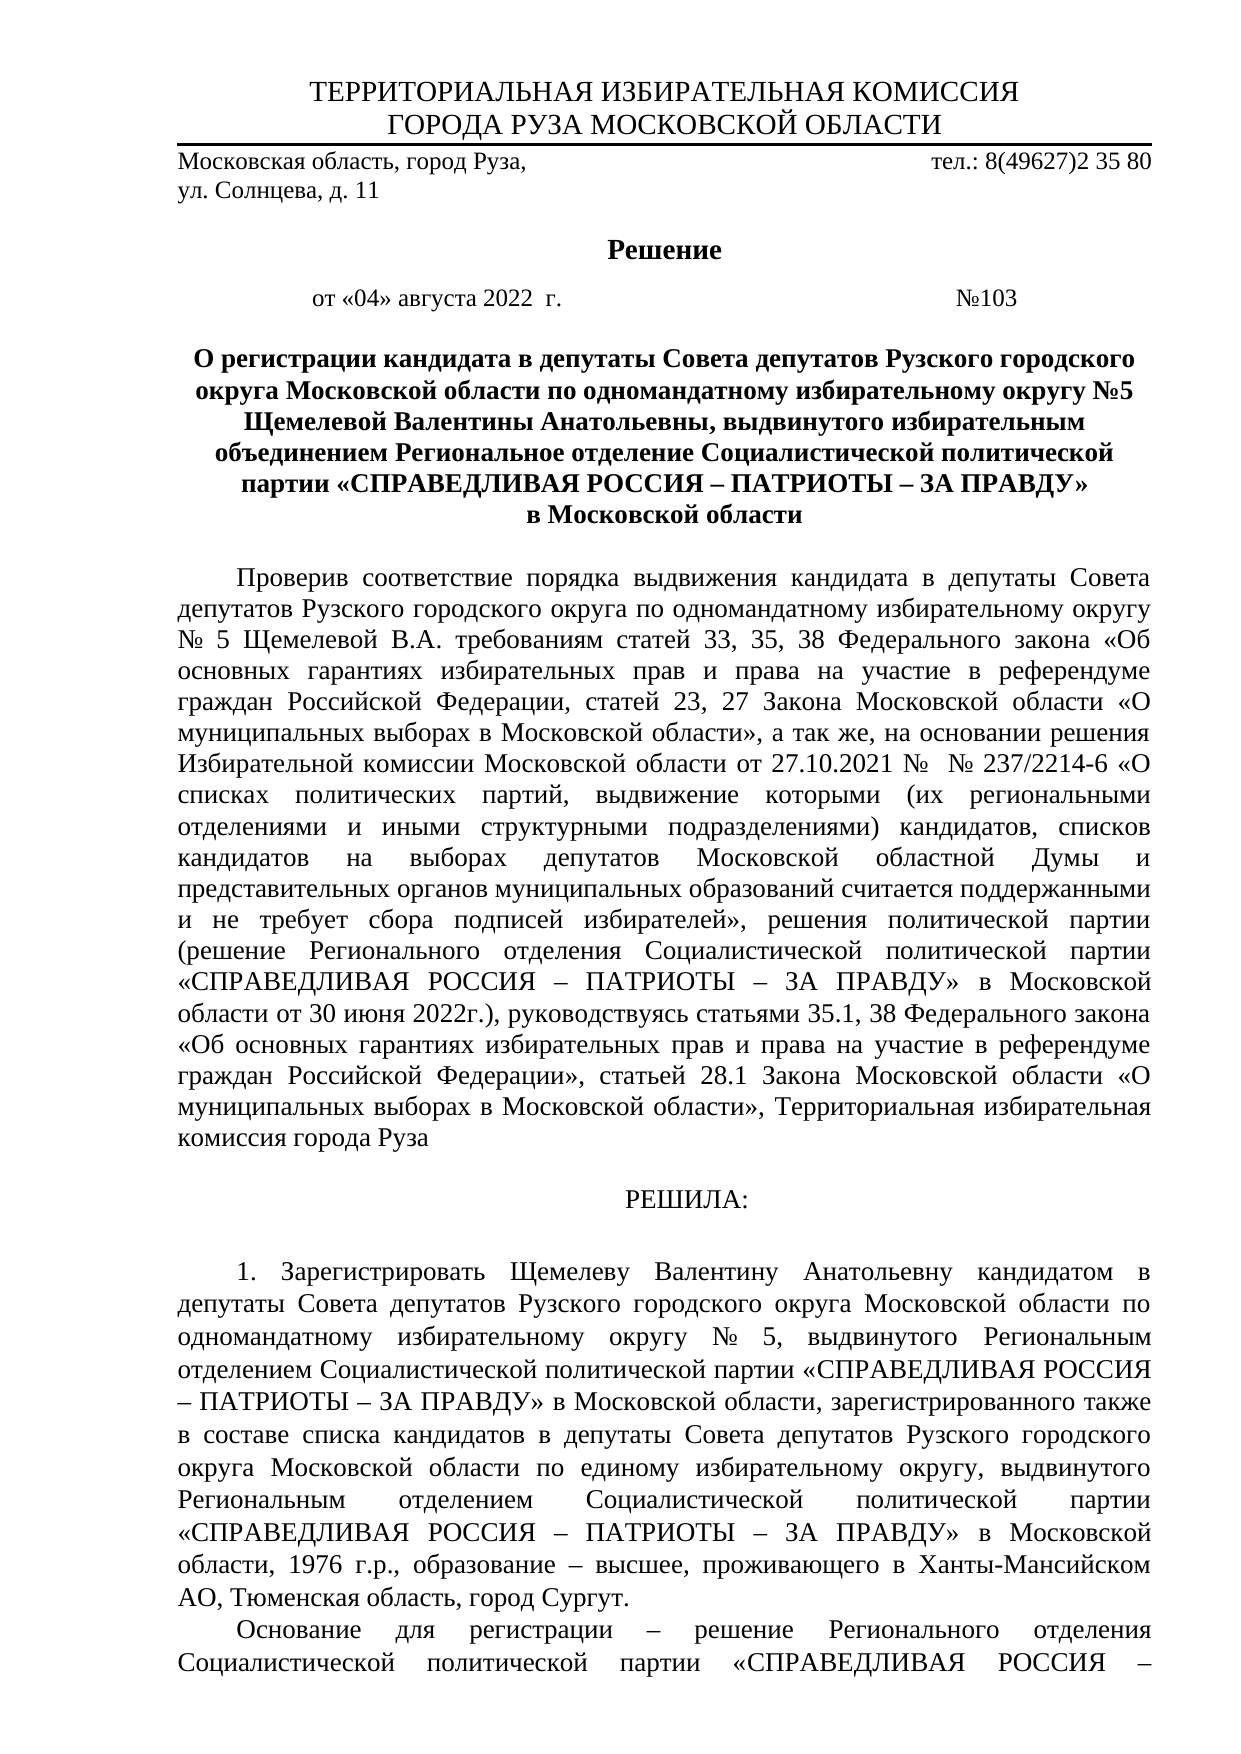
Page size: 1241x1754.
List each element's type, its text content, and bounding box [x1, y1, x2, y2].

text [177, 1614, 1152, 1677]
text Решение [177, 232, 1152, 266]
text ГОРОДА РУЗА МОСКОВСКОЙ ОБЛАСТИ [177, 107, 1152, 143]
text ТЕРРИТОРИАЛЬНАЯ ИЗБИРАТЕЛЬНАЯ КОМИССИЯ [177, 74, 1152, 107]
text ул. Солнцева, д. 11 [177, 175, 1152, 204]
text 1. Зарегистрировать Щемелеву Валентину Анатольевну кандидатом в депутаты Совета депутатов Рузского городского округа Московской области по одномандатному избирательному округу № 5, выдвинутого Региональным отделением Социалистической политической партии «Справедливая Россия – Патриоты – За правду» в Московской области, зарегистрированного также в составе списка кандидатов в депутаты Совета депутатов Рузского городского округа Московской области по единому избирательному округу, выдвинутого Региональным отделением Социалистической политической партии «Справедливая Россия – Патриоты – За правду» в Московской области, 1976 г.р., образование – высшее, проживающего в Ханты-Мансийском АО, Тюменская область, город Сургут. [177, 1255, 1152, 1612]
text от «04» августа 2022 г. №103 [177, 283, 1152, 311]
text Проверив соответствие порядка выдвижения кандидата в депутаты Совета депутатов Рузского городского округа по одномандатному избирательному округу № 5 Щемелевой В.А. требованиям статей 33, 35, 38 Федерального закона «Об основных гарантиях избирательных прав и права на участие в референдуме граждан Российской Федерации, статей 23, 27 Закона Московской области «О муниципальных выборах в Московской области», а так же, на основании решения Избирательной комиссии Московской области от 27.10.2021 № № 237/2214-6 «О списках политических партий, выдвижение которыми (их региональными отделениями и иными структурными подразделениями) кандидатов, списков кандидатов на выборах депутатов Московской областной Думы и представительных органов муниципальных образований считается поддержанными и не требует сбора подписей избирателей», решения политической партии (решение Регионального отделения Социалистической политической партии «Справедливая Россия – Патриоты – За правду» в Московской области от 30 июня 2022г.), руководствуясь статьями 35.1, 38 Федерального закона «Об основных гарантиях избирательных прав и права на участие в референдуме граждан Российской Федерации», статьей 28.1 Закона Московской области «О муниципальных выборах в Московской области», Территориальная избирательная комиссия города Руза [177, 561, 1152, 1152]
text Московская область, город Руза, тел.: 8(49627)2 35 80 [177, 146, 1152, 175]
text в Московской области [177, 498, 1152, 529]
text О регистрации кандидата в депутаты Совета депутатов Рузского городского округа Московской области по одномандатному избирательному округу №5 Щемелевой Валентины Анатольевны, выдвинутого избирательным объединением Региональное отделение Социалистической политической партии «справедливая Россия – патриоты – за правду» [177, 343, 1152, 498]
text РЕШИЛА: [177, 1183, 1152, 1215]
